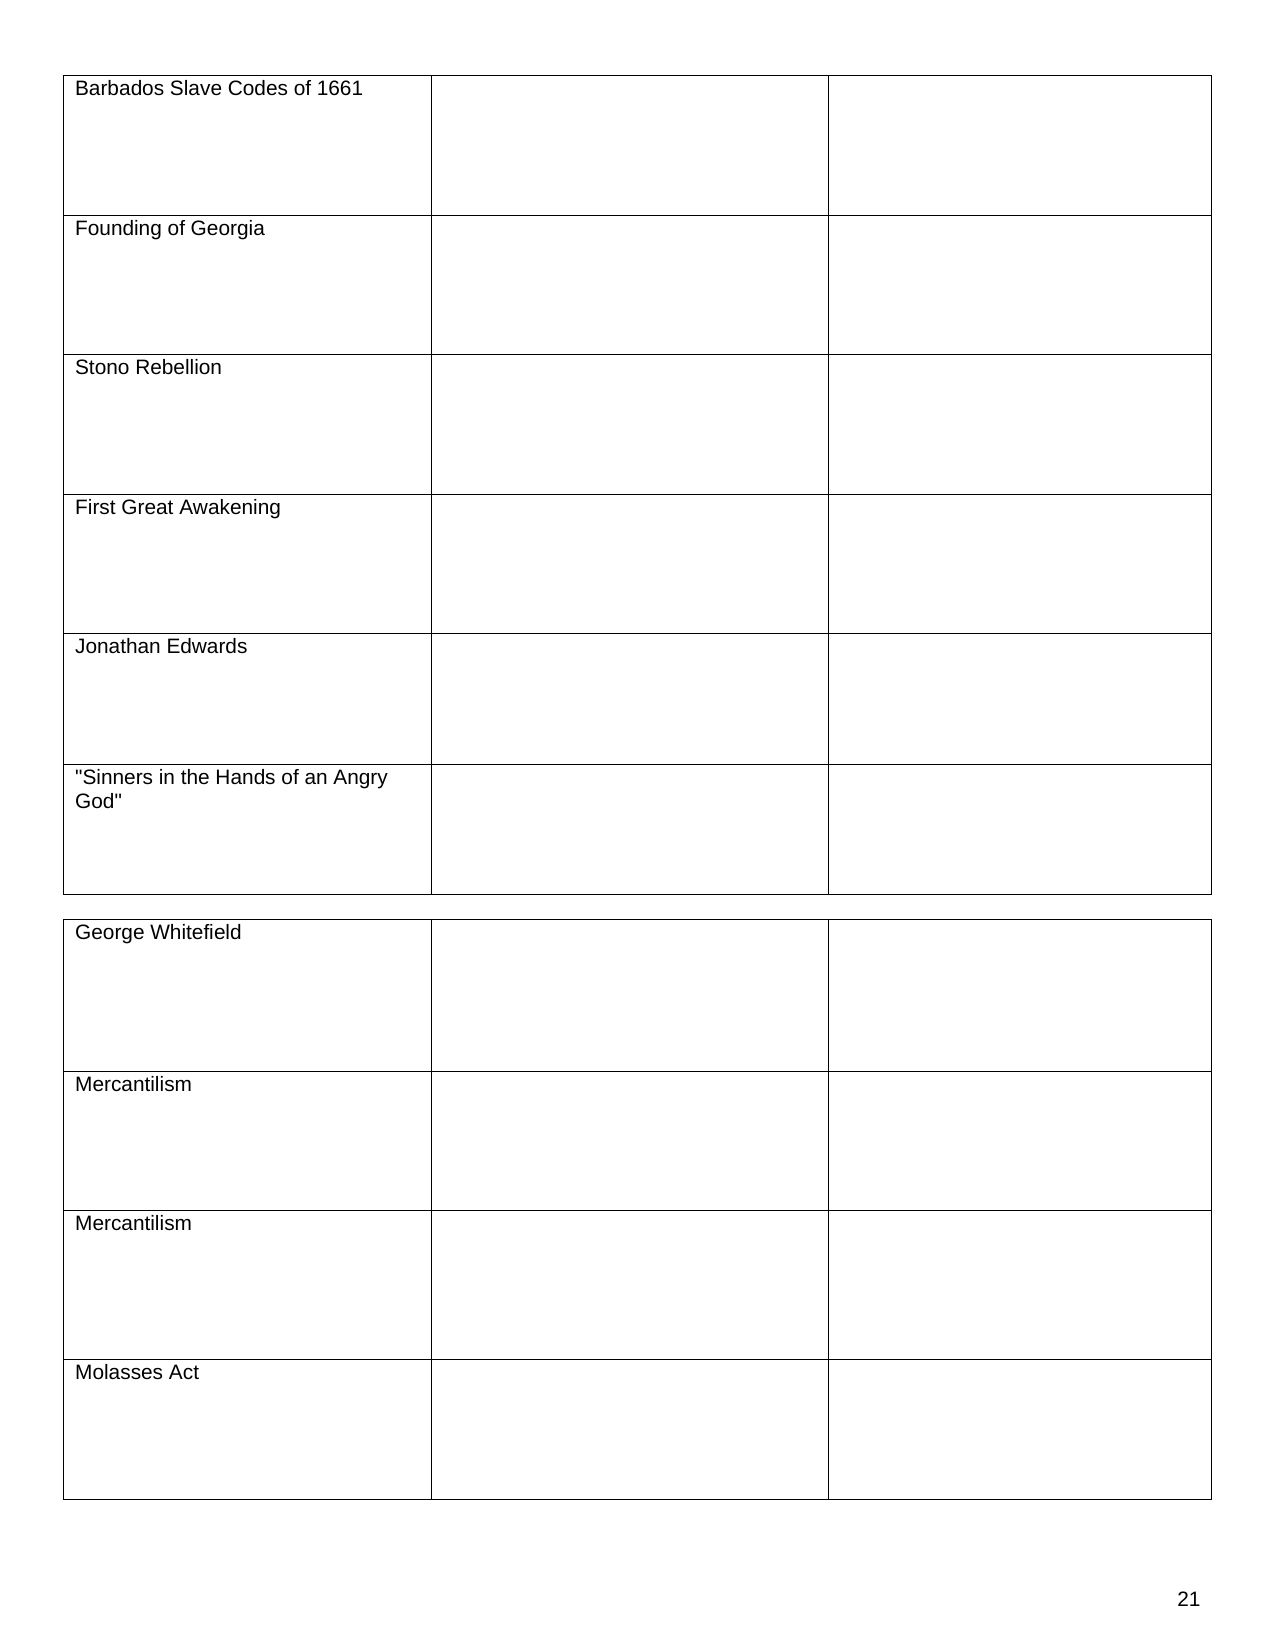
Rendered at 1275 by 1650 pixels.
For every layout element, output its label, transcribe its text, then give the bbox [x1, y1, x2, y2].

table_cell [432, 1360, 828, 1499]
table_cell [829, 634, 1211, 763]
table_header [432, 920, 828, 1071]
table_cell [829, 765, 1211, 894]
table_cell Founding of Georgia [64, 216, 431, 354]
table_cell [829, 495, 1211, 633]
table_cell Stono Rebellion [64, 355, 431, 494]
table_cell [432, 76, 828, 214]
table_cell [432, 216, 828, 354]
table_cell "Sinners in the Hands of an Angry God" [64, 765, 431, 894]
table_cell [829, 1211, 1211, 1359]
table_cell Mercantilism [64, 1211, 431, 1359]
table_cell [432, 355, 828, 494]
table_cell First Great Awakening [64, 495, 431, 633]
table_cell [829, 216, 1211, 354]
table_cell [432, 765, 828, 894]
table_cell [432, 1211, 828, 1359]
table_cell Mercantilism [64, 1072, 431, 1210]
table_cell [829, 1072, 1211, 1210]
table_cell [432, 634, 828, 763]
table_cell Molasses Act [64, 1360, 431, 1499]
table_cell [829, 1360, 1211, 1499]
table_cell Jonathan Edwards [64, 634, 431, 763]
table_cell [829, 76, 1211, 214]
table_header George Whitefield [64, 920, 431, 1071]
table_cell [829, 355, 1211, 494]
table_cell [432, 495, 828, 633]
table_cell Barbados Slave Codes of 1661 [64, 76, 431, 214]
table_header [829, 920, 1211, 1071]
table_cell [432, 1072, 828, 1210]
